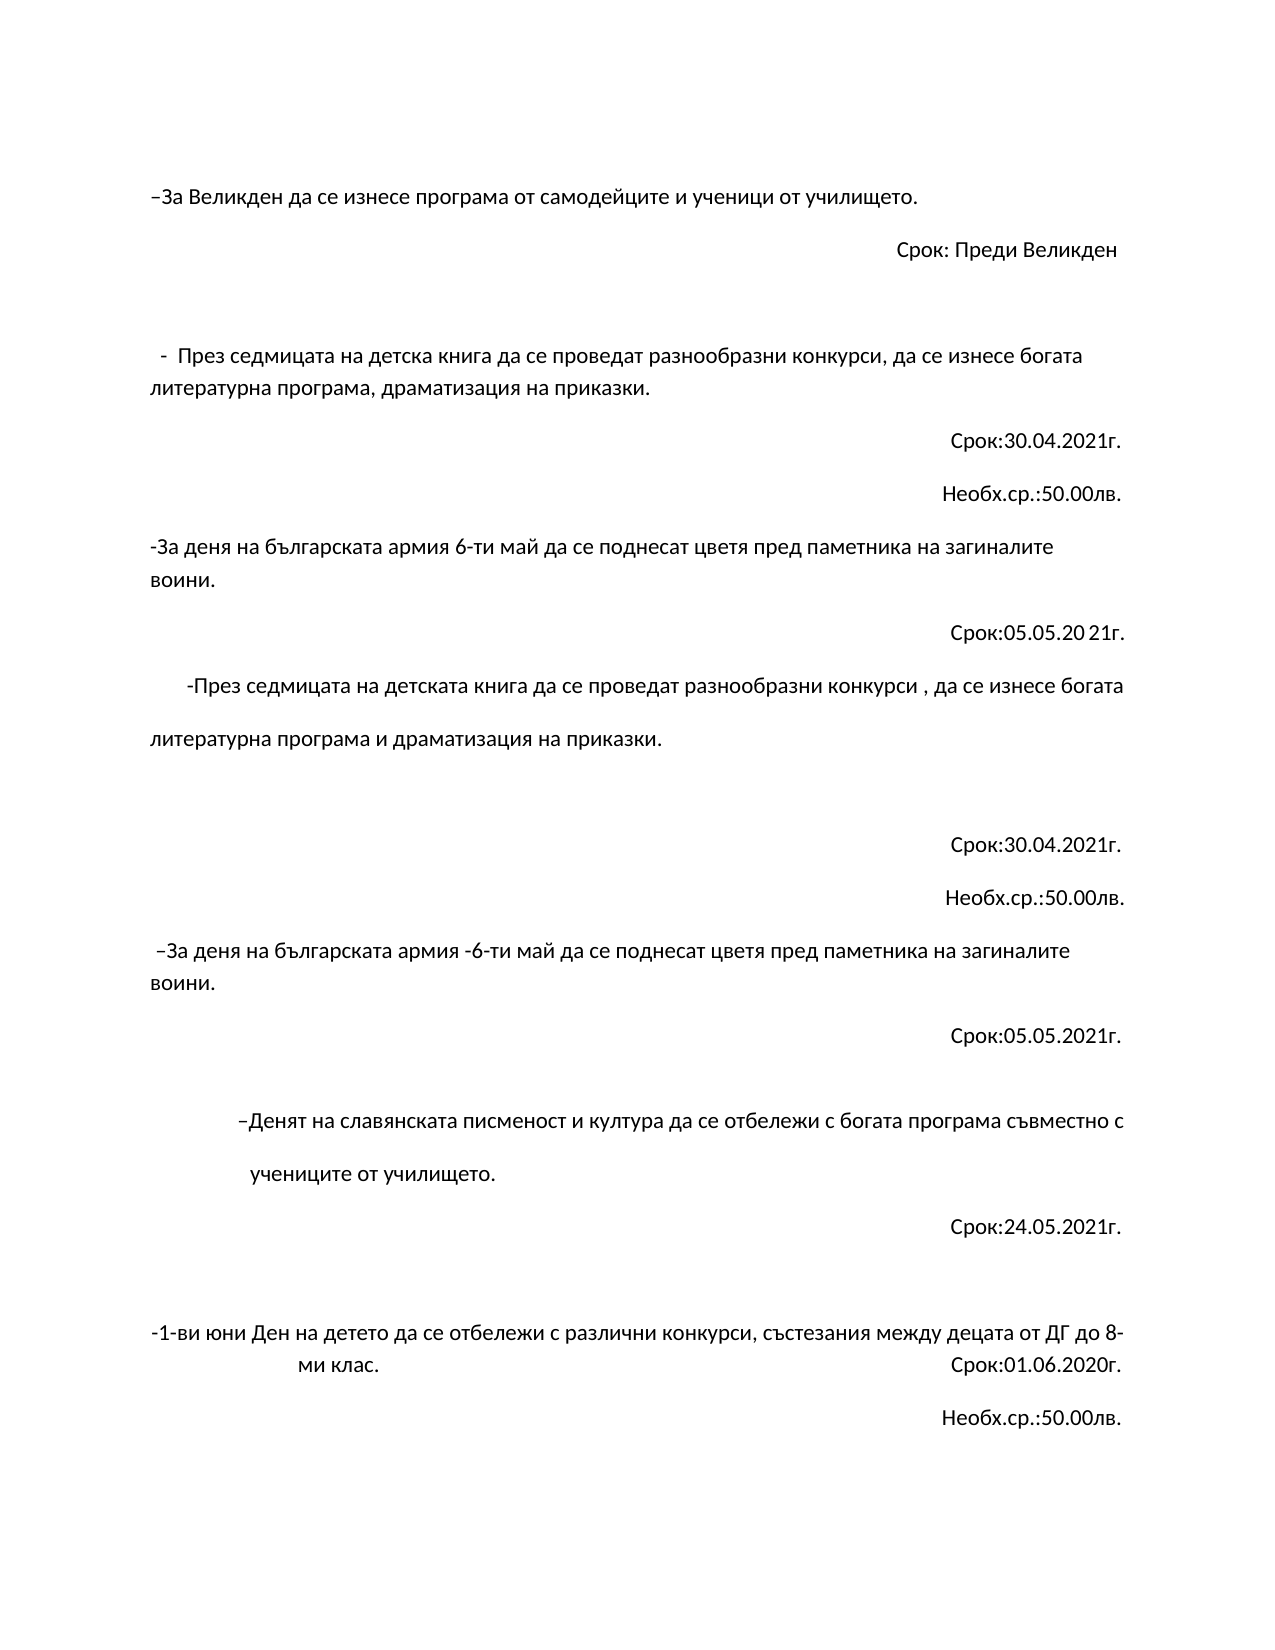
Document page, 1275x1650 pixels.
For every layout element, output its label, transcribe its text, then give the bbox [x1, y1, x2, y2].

text Срок: Преди Великден [150, 235, 1125, 263]
text Необх.ср.:50.00лв. [150, 883, 1125, 911]
text -1-ви юни Ден на детето да се отбележи с различни конкурси, състезания между децата от ДГ до 8-ми клас. Срок:01.06.2020г. [150, 1318, 1125, 1378]
text Срок:05.05.2021г. [150, 1021, 1125, 1049]
text Необх.ср.:50.00лв. [150, 1403, 1125, 1432]
text Необх.ср.:50.00лв. [150, 479, 1125, 507]
text учениците от училището. [150, 1159, 1125, 1187]
text –За Великден да се изнесе програма от самодейците и ученици от училището. [150, 150, 1125, 210]
text Срок:05.05.2021г. [150, 618, 1125, 646]
text –За деня на българската армия -6-ти май да се поднесат цветя пред паметника на загиналите воини. [150, 936, 1125, 996]
text -През седмицата на детската книга да се проведат разнообразни конкурси , да се изнесе богата [150, 671, 1125, 699]
text -За деня на българската армия 6-ти май да се поднесат цветя пред паметника на загиналите воини. [150, 532, 1125, 593]
text –Денят на славянската писменост и култура да се отбележи с богата програма съвместно с [150, 1074, 1125, 1134]
text Срок:30.04.2021г. [150, 830, 1125, 858]
text Срок:30.04.2021г. [150, 426, 1125, 454]
text - През седмицата на детска книга да се проведат разнообразни конкурси, да се изнесе богата литературна програма, драматизация на приказки. [150, 341, 1125, 401]
text Срок:24.05.2021г. [150, 1212, 1125, 1240]
text литературна програма и драматизация на приказки. [150, 724, 1125, 752]
